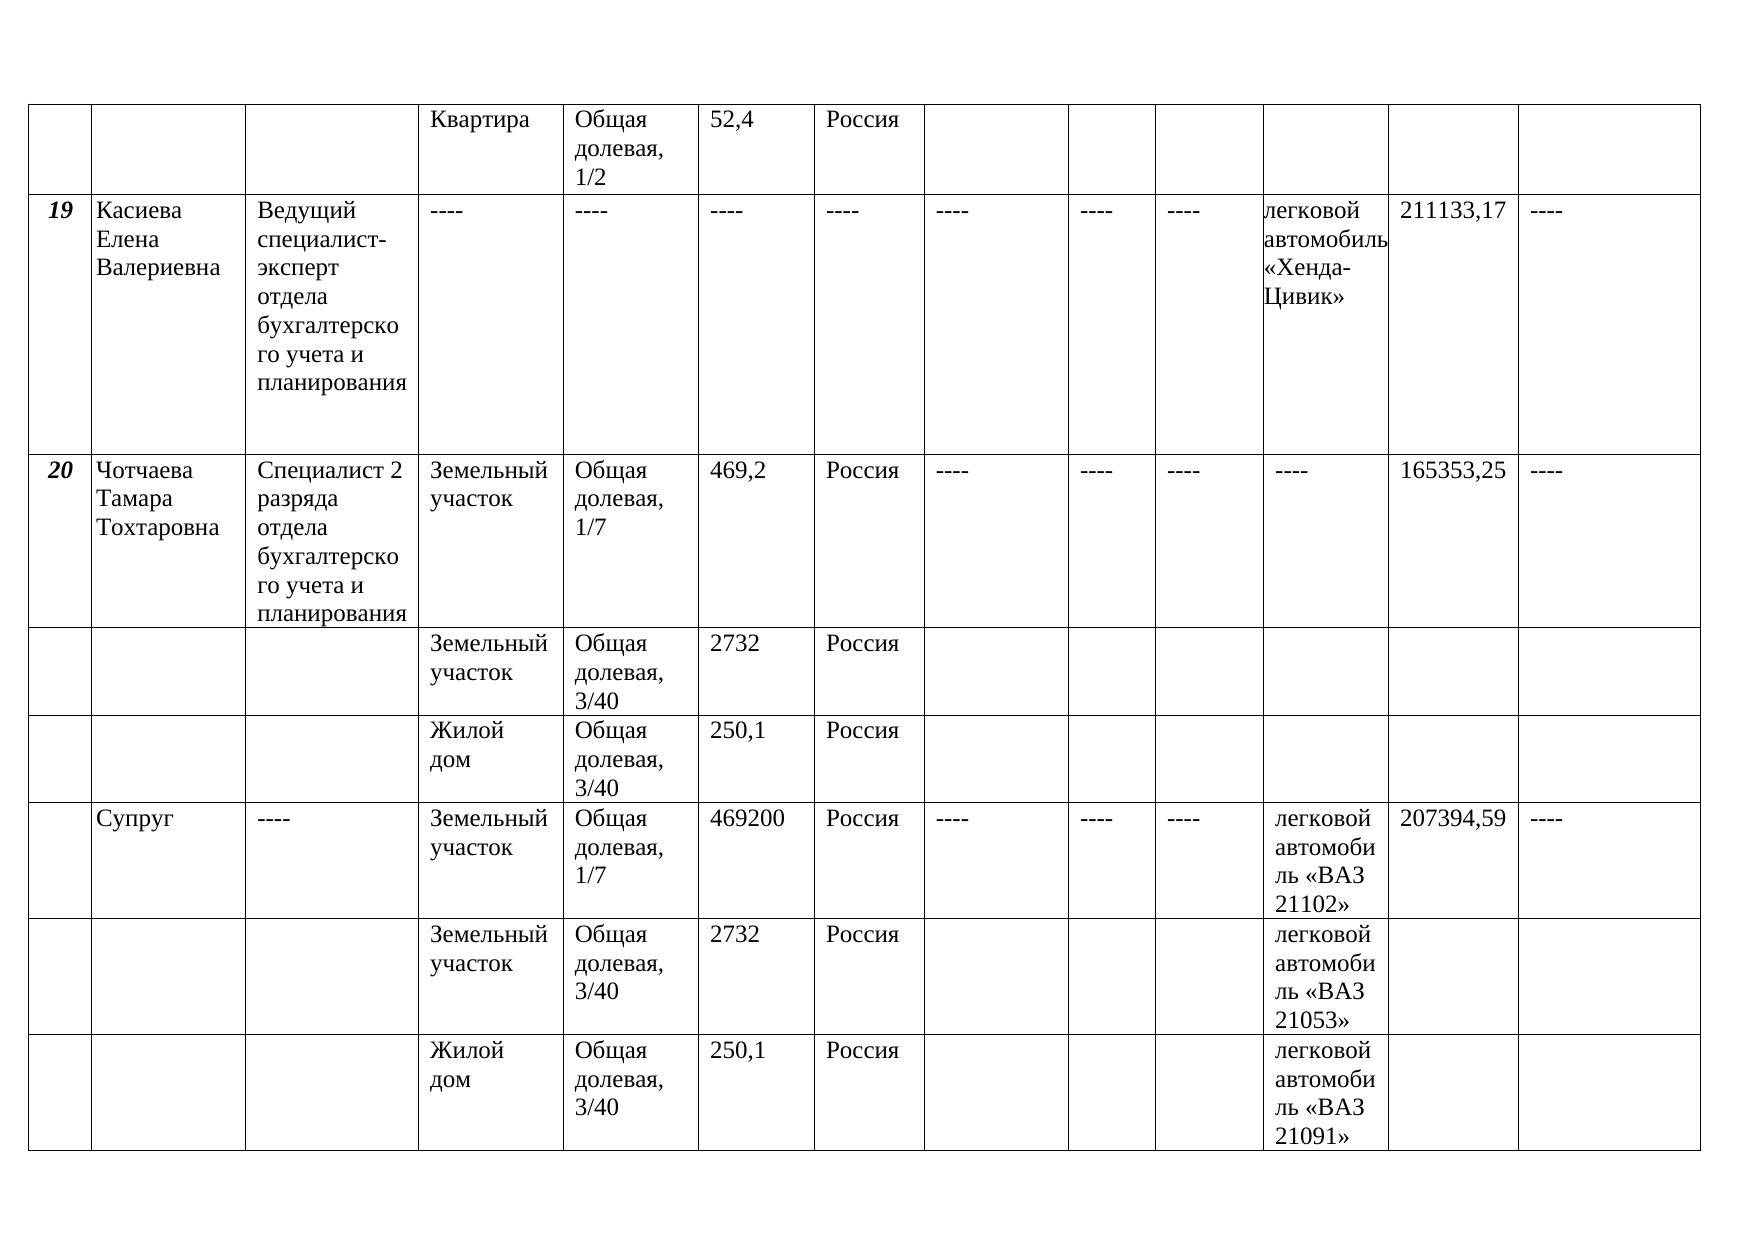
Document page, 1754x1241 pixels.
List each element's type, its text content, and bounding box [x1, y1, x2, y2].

table_cell [925, 628, 1068, 714]
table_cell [246, 195, 418, 454]
table_cell ---- [1519, 803, 1700, 918]
table_cell легковой автомобиль «ВАЗ 21091» [1264, 1035, 1388, 1150]
table_cell 469200 [699, 803, 814, 918]
table_cell 250,1 [699, 716, 814, 802]
table_cell [92, 919, 245, 1034]
table_cell [29, 919, 91, 1034]
table_cell Общая долевая, 3/40 [564, 716, 698, 802]
table_cell Россия [815, 919, 924, 1034]
table_cell ---- [1156, 455, 1263, 627]
table_cell легковой автомобиль «ВАЗ 21102» [1264, 803, 1388, 918]
table_cell 19 [29, 195, 91, 454]
table_cell [29, 628, 91, 714]
table_cell Россия [815, 105, 924, 194]
table_cell Общая долевая, 1/2 [564, 105, 698, 194]
table_cell [1389, 628, 1518, 714]
table_cell [246, 919, 418, 1034]
table_cell [1069, 628, 1155, 714]
table_cell [1069, 919, 1155, 1034]
table_cell [1264, 105, 1388, 194]
table_cell ---- [1069, 455, 1155, 627]
table_cell ---- [1069, 195, 1155, 454]
table_cell Россия [815, 716, 924, 802]
table_cell [1264, 716, 1388, 802]
table_cell Земельный участок [419, 919, 563, 1034]
table_cell [1389, 1035, 1518, 1150]
table_cell 250,1 [699, 1035, 814, 1150]
table_cell [92, 105, 245, 194]
table_cell [1069, 1035, 1155, 1150]
table_cell [925, 1035, 1068, 1150]
table_cell [246, 105, 418, 194]
table_cell Россия [815, 803, 924, 918]
table_cell [925, 105, 1068, 194]
table_cell [1069, 716, 1155, 802]
table_cell [1519, 105, 1700, 194]
table_cell 20 [29, 455, 91, 627]
table_cell [29, 105, 91, 194]
table_cell [1264, 628, 1388, 714]
table_cell Россия [815, 628, 924, 714]
table_cell Общая долевая, 1/7 [564, 455, 698, 627]
table_cell [1389, 919, 1518, 1034]
table_cell ---- [1264, 455, 1388, 627]
table_cell 165353,25 [1389, 455, 1518, 627]
table_cell [246, 716, 418, 802]
table_cell ---- [925, 195, 1068, 454]
table_cell Жилой дом [419, 716, 563, 802]
table_cell [92, 716, 245, 802]
table_cell 211133,17 [1389, 195, 1518, 454]
table_cell [29, 716, 91, 802]
table_cell [29, 1035, 91, 1150]
table_cell ---- [1519, 195, 1700, 454]
table_cell Земельный участок [419, 803, 563, 918]
table_cell 469,2 [699, 455, 814, 627]
table_cell ---- [699, 195, 814, 454]
table_cell ---- [815, 195, 924, 454]
table_cell [1389, 105, 1518, 194]
table_cell Общая долевая, 3/40 [564, 919, 698, 1034]
table_cell ---- [246, 803, 418, 918]
table_cell [246, 1035, 418, 1150]
table_cell [1156, 919, 1263, 1034]
table_cell [1519, 716, 1700, 802]
table_cell Россия [815, 1035, 924, 1150]
table_cell Специалист 2 разряда отдела бухгалтерского учета и планирования [246, 455, 418, 627]
table_cell 2732 [699, 919, 814, 1034]
table_cell [246, 628, 418, 714]
table_cell легковой автомобиль «ВАЗ 21053» [1264, 919, 1388, 1034]
table_cell [1519, 628, 1700, 714]
table_cell Россия [815, 455, 924, 627]
table_cell ---- [1069, 803, 1155, 918]
table_cell Земельный участок [419, 455, 563, 627]
table_cell легковой автомобиль «Хенда-Цивик» [1264, 195, 1388, 454]
table_cell ---- [564, 195, 698, 454]
table_cell ---- [925, 455, 1068, 627]
table_cell ---- [1156, 803, 1263, 918]
table_cell 207394,59 [1389, 803, 1518, 918]
table_cell [29, 803, 91, 918]
table_cell [1519, 1035, 1700, 1150]
table_cell [1519, 919, 1700, 1034]
table_cell ---- [1156, 195, 1263, 454]
table_cell Касиева Елена Валериевна [92, 195, 245, 454]
table_cell 52,4 [699, 105, 814, 194]
table_cell Жилой дом [419, 1035, 563, 1150]
table_cell 2732 [699, 628, 814, 714]
table_cell [92, 628, 245, 714]
table_cell Общая долевая, 1/7 [564, 803, 698, 918]
table_cell Чотчаева Тамара Тохтаровна [92, 455, 245, 627]
table_cell Квартира [419, 105, 563, 194]
table_cell ---- [419, 195, 563, 454]
table_cell [1156, 628, 1263, 714]
table_cell [1156, 716, 1263, 802]
table_cell [1069, 105, 1155, 194]
table_cell Супруг [92, 803, 245, 918]
table_cell [92, 1035, 245, 1150]
table_cell [1389, 716, 1518, 802]
table_cell Общая долевая, 3/40 [564, 1035, 698, 1150]
table_cell [1156, 1035, 1263, 1150]
table_cell [925, 919, 1068, 1034]
table_cell ---- [1519, 455, 1700, 627]
table_cell [1156, 105, 1263, 194]
table_cell ---- [925, 803, 1068, 918]
table_cell Земельный участок [419, 628, 563, 714]
table_cell [925, 716, 1068, 802]
table_cell Общая долевая, 3/40 [564, 628, 698, 714]
